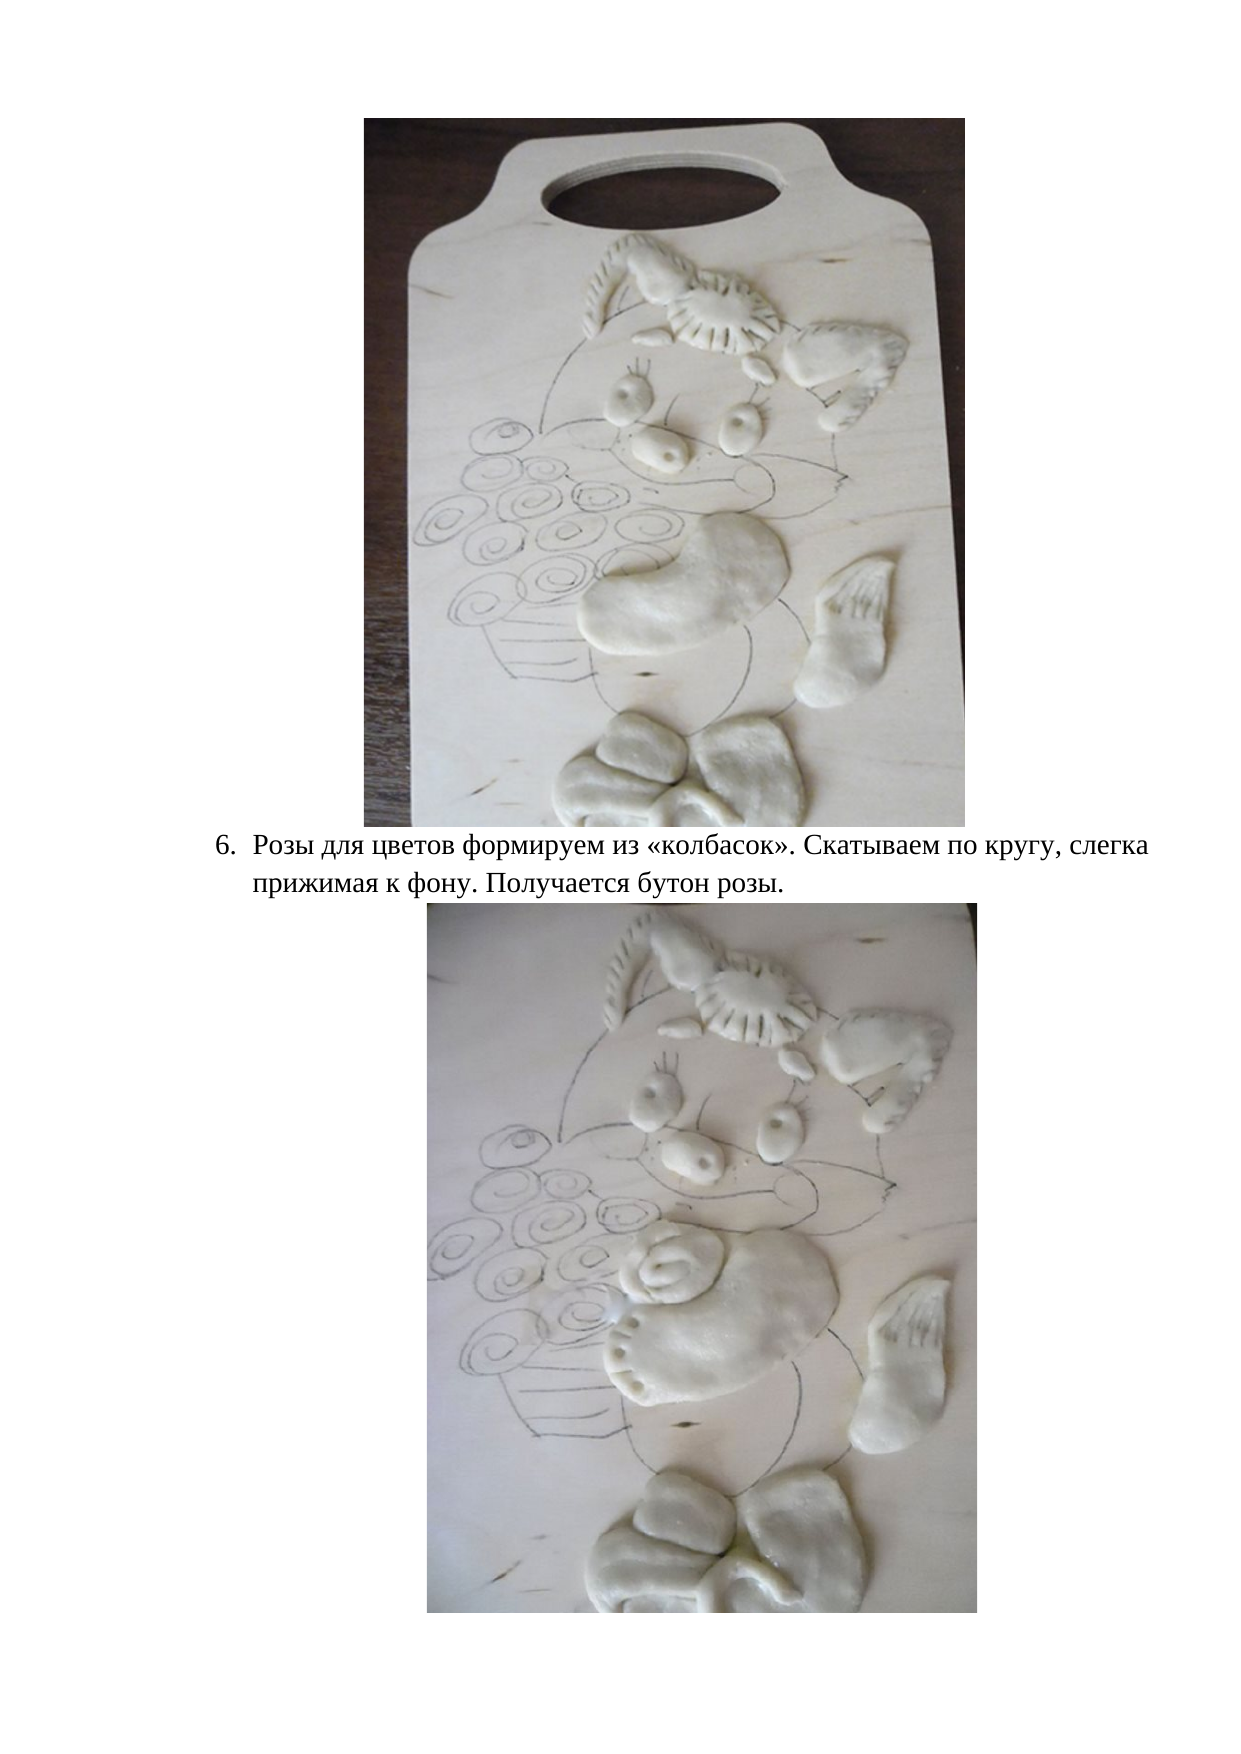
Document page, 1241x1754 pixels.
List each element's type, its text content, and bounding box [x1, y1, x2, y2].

picture [426, 903, 978, 1613]
list Розы для цветов формируем из «колбасок». Скатываем по кругу, слегка прижимая к фону. Получается бутон розы. [215, 827, 1152, 899]
picture [363, 118, 965, 827]
